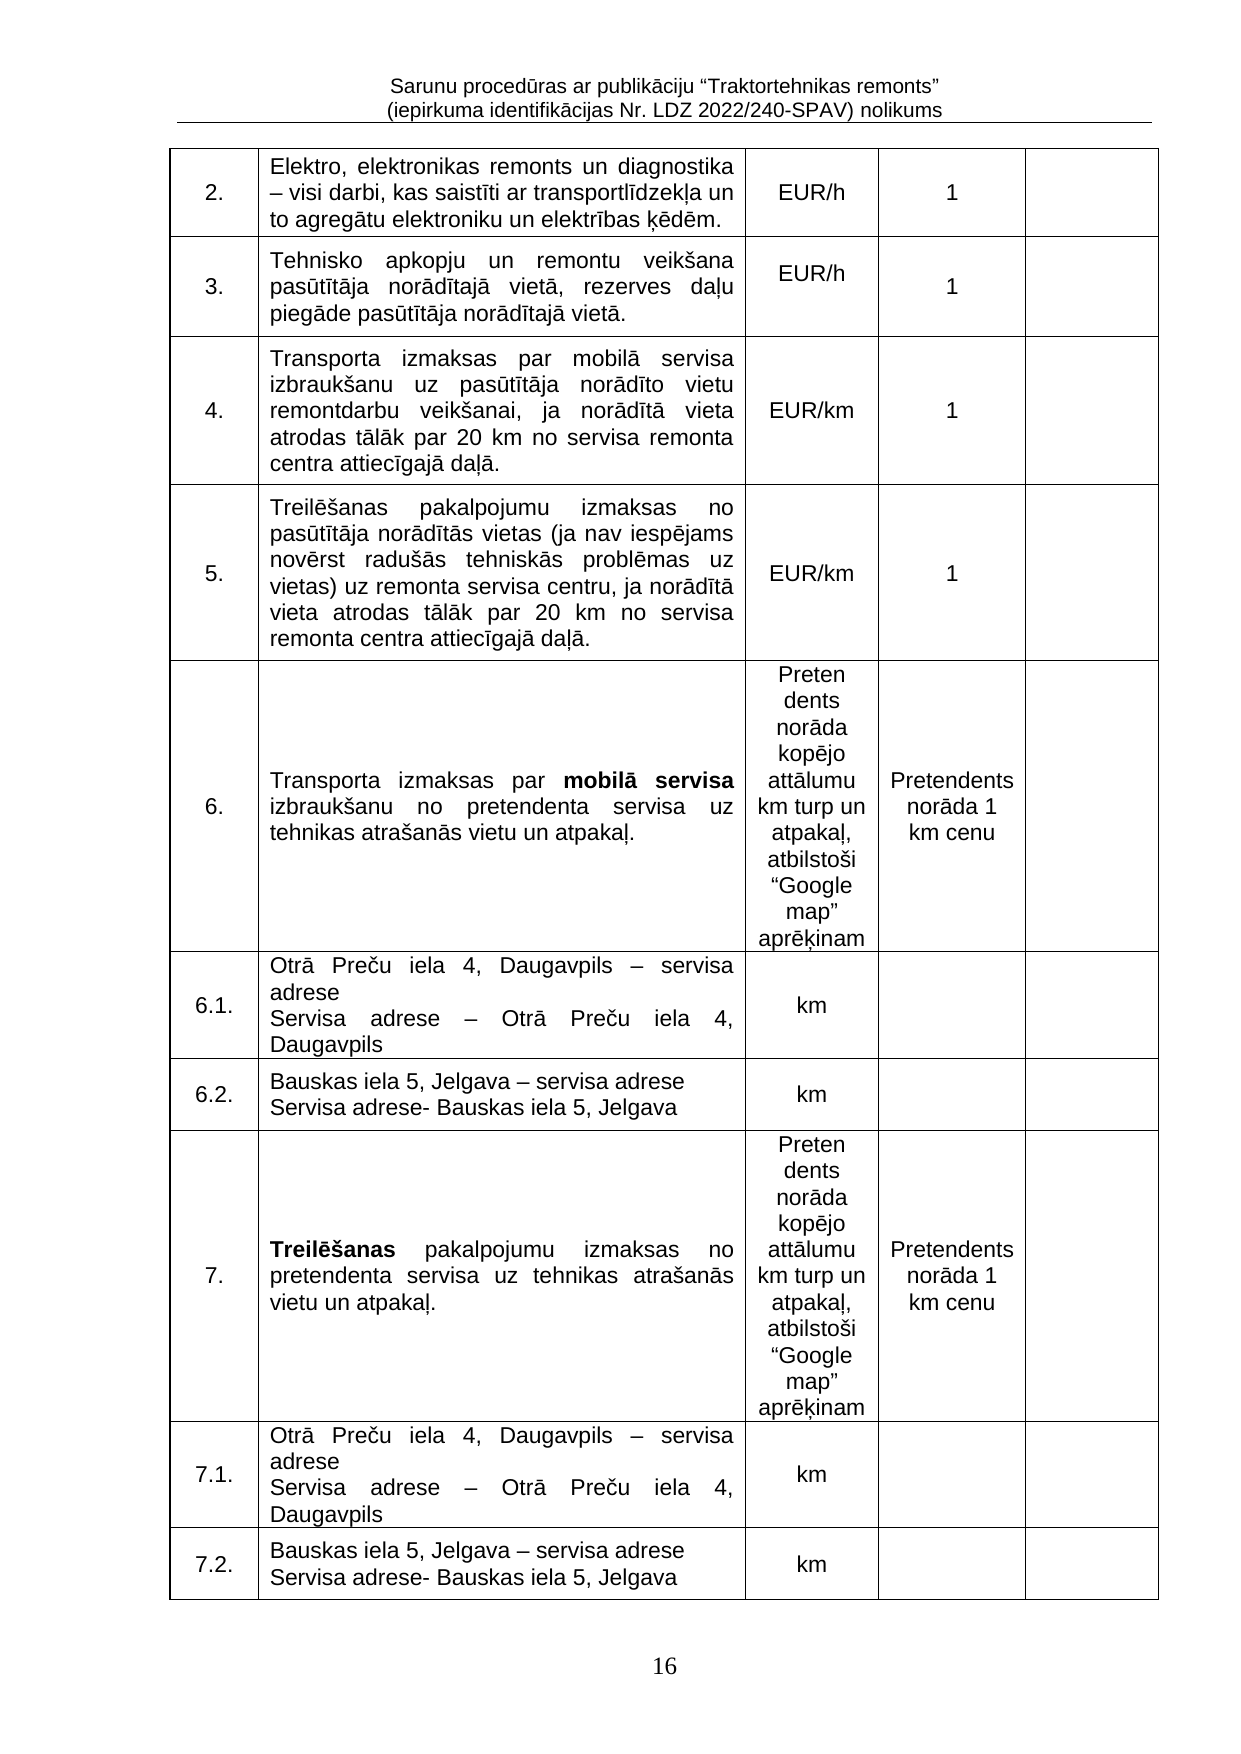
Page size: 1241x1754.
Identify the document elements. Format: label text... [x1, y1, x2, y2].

table_cell Otrā Preču iela 4, Daugavpils – servisa adrese Servisa adrese – Otrā Preču iela 4, Daugavpils [259, 1422, 745, 1527]
table_cell 5. [171, 485, 258, 660]
table_cell Tehnisko apkopju un remontu veikšana pasūtītāja norādītajā vietā, rezerves daļu piegāde pasūtītāja norādītajā vietā. [259, 237, 745, 336]
table_cell [1026, 149, 1158, 236]
table_cell Treilēšanas pakalpojumu izmaksas no pasūtītāja norādītās vietas (ja nav iespējams novērst radušās tehniskās problēmas uz vietas) uz remonta servisa centru, ja norādītā vieta atrodas tālāk par 20 km no servisa remonta centra attiecīgajā daļā. [259, 485, 745, 660]
table_cell 6.1. [171, 952, 258, 1057]
table_cell 6.2. [171, 1059, 258, 1130]
table_cell [1026, 952, 1158, 1057]
table_cell EUR/h [746, 237, 878, 336]
table_cell Otrā Preču iela 4, Daugavpils – servisa adrese Servisa adrese – Otrā Preču iela 4, Daugavpils [259, 952, 745, 1057]
table_cell km [746, 1059, 878, 1130]
table_cell [1026, 485, 1158, 660]
table_cell [1026, 1528, 1158, 1599]
table_cell [1026, 337, 1158, 484]
table_cell 1 [879, 237, 1025, 336]
table_cell Pretendents norāda 1 km cenu [879, 1131, 1025, 1421]
table_cell [1026, 1131, 1158, 1421]
table_cell 4. [171, 337, 258, 484]
table_cell [879, 1422, 1025, 1527]
table_cell 3. [171, 237, 258, 336]
table_cell Preten dents norāda kopējo attālumu km turp un atpakaļ, atbilstoši “Google map” aprēķinam [746, 1131, 878, 1421]
table_cell 7.1. [171, 1422, 258, 1527]
table_cell EUR/km [746, 485, 878, 660]
table_cell [1026, 661, 1158, 951]
table_cell Preten dents norāda kopējo attālumu km turp un atpakaļ, atbilstoši “Google map” aprēķinam [746, 661, 878, 951]
table_cell Transporta izmaksas par mobilā servisa izbraukšanu uz pasūtītāja norādīto vietu remontdarbu veikšanai, ja norādītā vieta atrodas tālāk par 20 km no servisa remonta centra attiecīgajā daļā. [259, 337, 745, 484]
table_cell EUR/h [746, 149, 878, 236]
table_cell 6. [171, 661, 258, 951]
table_cell [1026, 1059, 1158, 1130]
table_cell Bauskas iela 5, Jelgava – servisa adrese Servisa adrese- Bauskas iela 5, Jelgava [259, 1059, 745, 1130]
table_cell Elektro, elektronikas remonts un diagnostika – visi darbi, kas saistīti ar transportlīdzekļa un to agregātu elektroniku un elektrības ķēdēm. [259, 149, 745, 236]
table_cell km [746, 1528, 878, 1599]
table_cell Transporta izmaksas par mobilā servisa izbraukšanu no pretendenta servisa uz tehnikas atrašanās vietu un atpakaļ. [259, 661, 745, 951]
table_cell 1 [879, 485, 1025, 660]
table_cell 1 [879, 337, 1025, 484]
table_cell 1 [879, 149, 1025, 236]
table_cell 7. [171, 1131, 258, 1421]
table_cell [879, 1059, 1025, 1130]
table_cell Treilēšanas pakalpojumu izmaksas no pretendenta servisa uz tehnikas atrašanās vietu un atpakaļ. [259, 1131, 745, 1421]
table_cell [879, 1528, 1025, 1599]
table_cell Pretendents norāda 1 km cenu [879, 661, 1025, 951]
table_cell km [746, 952, 878, 1057]
table_cell 2. [171, 149, 258, 236]
table_cell EUR/km [746, 337, 878, 484]
table_cell km [746, 1422, 878, 1527]
table_cell [1026, 237, 1158, 336]
table_cell Bauskas iela 5, Jelgava – servisa adrese Servisa adrese- Bauskas iela 5, Jelgava [259, 1528, 745, 1599]
table_cell [1026, 1422, 1158, 1527]
table_cell [879, 952, 1025, 1057]
table_cell 7.2. [171, 1528, 258, 1599]
